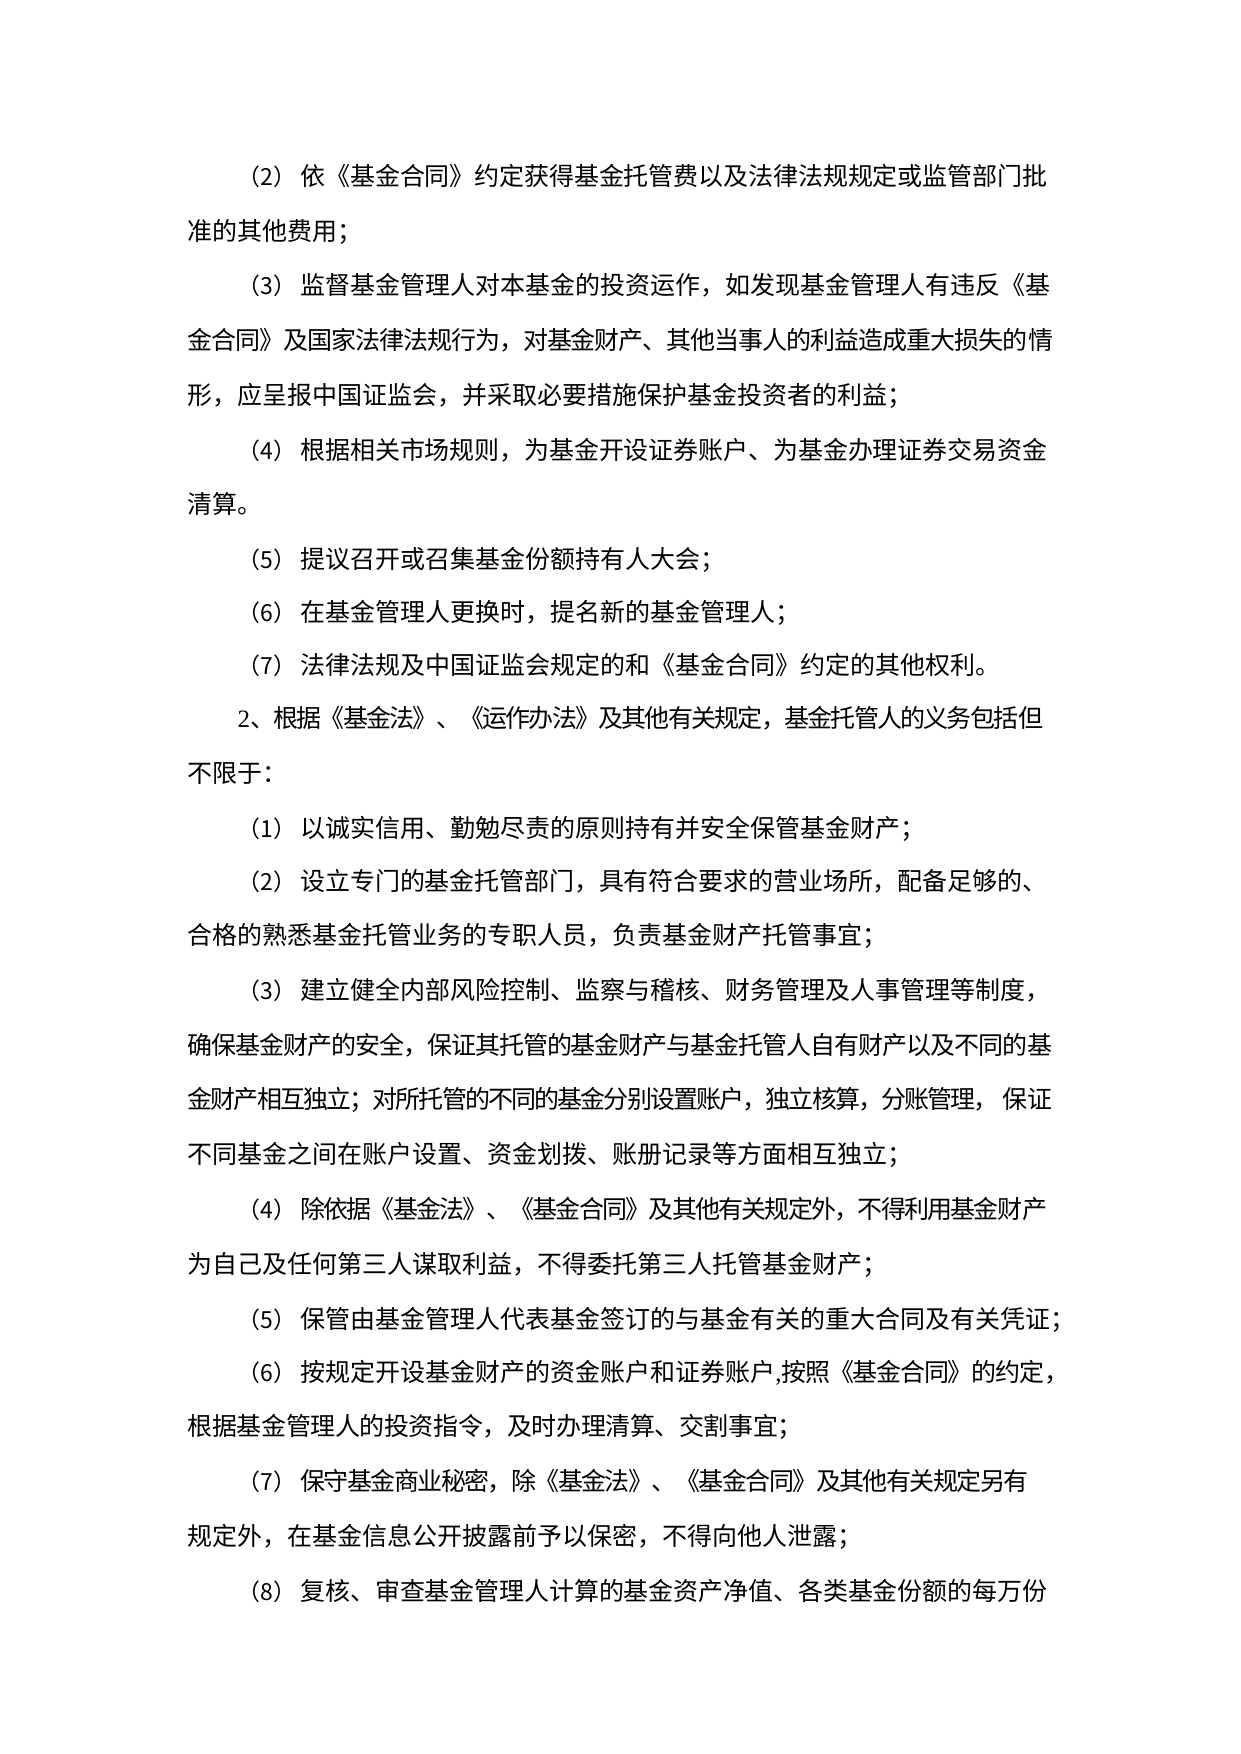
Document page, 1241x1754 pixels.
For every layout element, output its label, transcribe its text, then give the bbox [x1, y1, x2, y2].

list 提议召开或召集基金份额持有人大会； [237, 539, 1078, 576]
list 保守基金商业秘密，除《基金法》、《基金合同》及其他有关规定另有规定外，在基金信息公开披露前予以保密，不得向他人泄露； [187, 1462, 1052, 1552]
list 除依据《基金法》、《基金合同》及其他有关规定外，不得利用基金财产为自己及任何第三人谋取利益，不得委托第三人托管基金财产； [187, 1189, 1052, 1281]
list 监督基金管理人对本基金的投资运作，如发现基金管理人有违反《基金合同》及国家法律法规行为，对基金财产、其他当事人的利益造成重大损失的情形，应呈报中国证监会，并采取必要措施保护基金投资者的利益； [187, 266, 1053, 411]
list 在基金管理人更换时，提名新的基金管理人； [237, 593, 1078, 629]
list 以诚实信用、勤勉尽责的原则持有并安全保管基金财产； [237, 808, 1078, 844]
list 按规定开设基金财产的资金账户和证券账户,按照《基金合同》的约定，根据基金管理人的投资指令，及时办理清算、交割事宜； [187, 1352, 1066, 1443]
list 建立健全内部风险控制、监察与稽核、财务管理及人事管理等制度， 确保基金财产的安全，保证其托管的基金财产与基金托管人自有财产以及不同的基金财产相互独立；对所托管的不同的基金分别设置账户，独立核算，分账管理， 保证不同基金之间在账户设置、资金划拨、账册记录等方面相互独立； [187, 971, 1065, 1171]
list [187, 1571, 1052, 1607]
list 依《基金合同》约定获得基金托管费以及法律法规规定或监管部门批准的其他费用； [187, 156, 1052, 247]
list 保管由基金管理人代表基金签订的与基金有关的重大合同及有关凭证； [237, 1299, 1078, 1335]
list 根据相关市场规则，为基金开设证券账户、为基金办理证券交易资金清算。 [187, 430, 1052, 521]
text 2、根据《基金法》、《运作办法》及其他有关规定，基金托管人的义务包括但不限于： [187, 698, 1052, 789]
list 法律法规及中国证监会规定的和《基金合同》约定的其他权利。 [237, 646, 1078, 682]
list 设立专门的基金托管部门，具有符合要求的营业场所，配备足够的、合格的熟悉基金托管业务的专职人员，负责基金财产托管事宜； [187, 861, 1052, 952]
